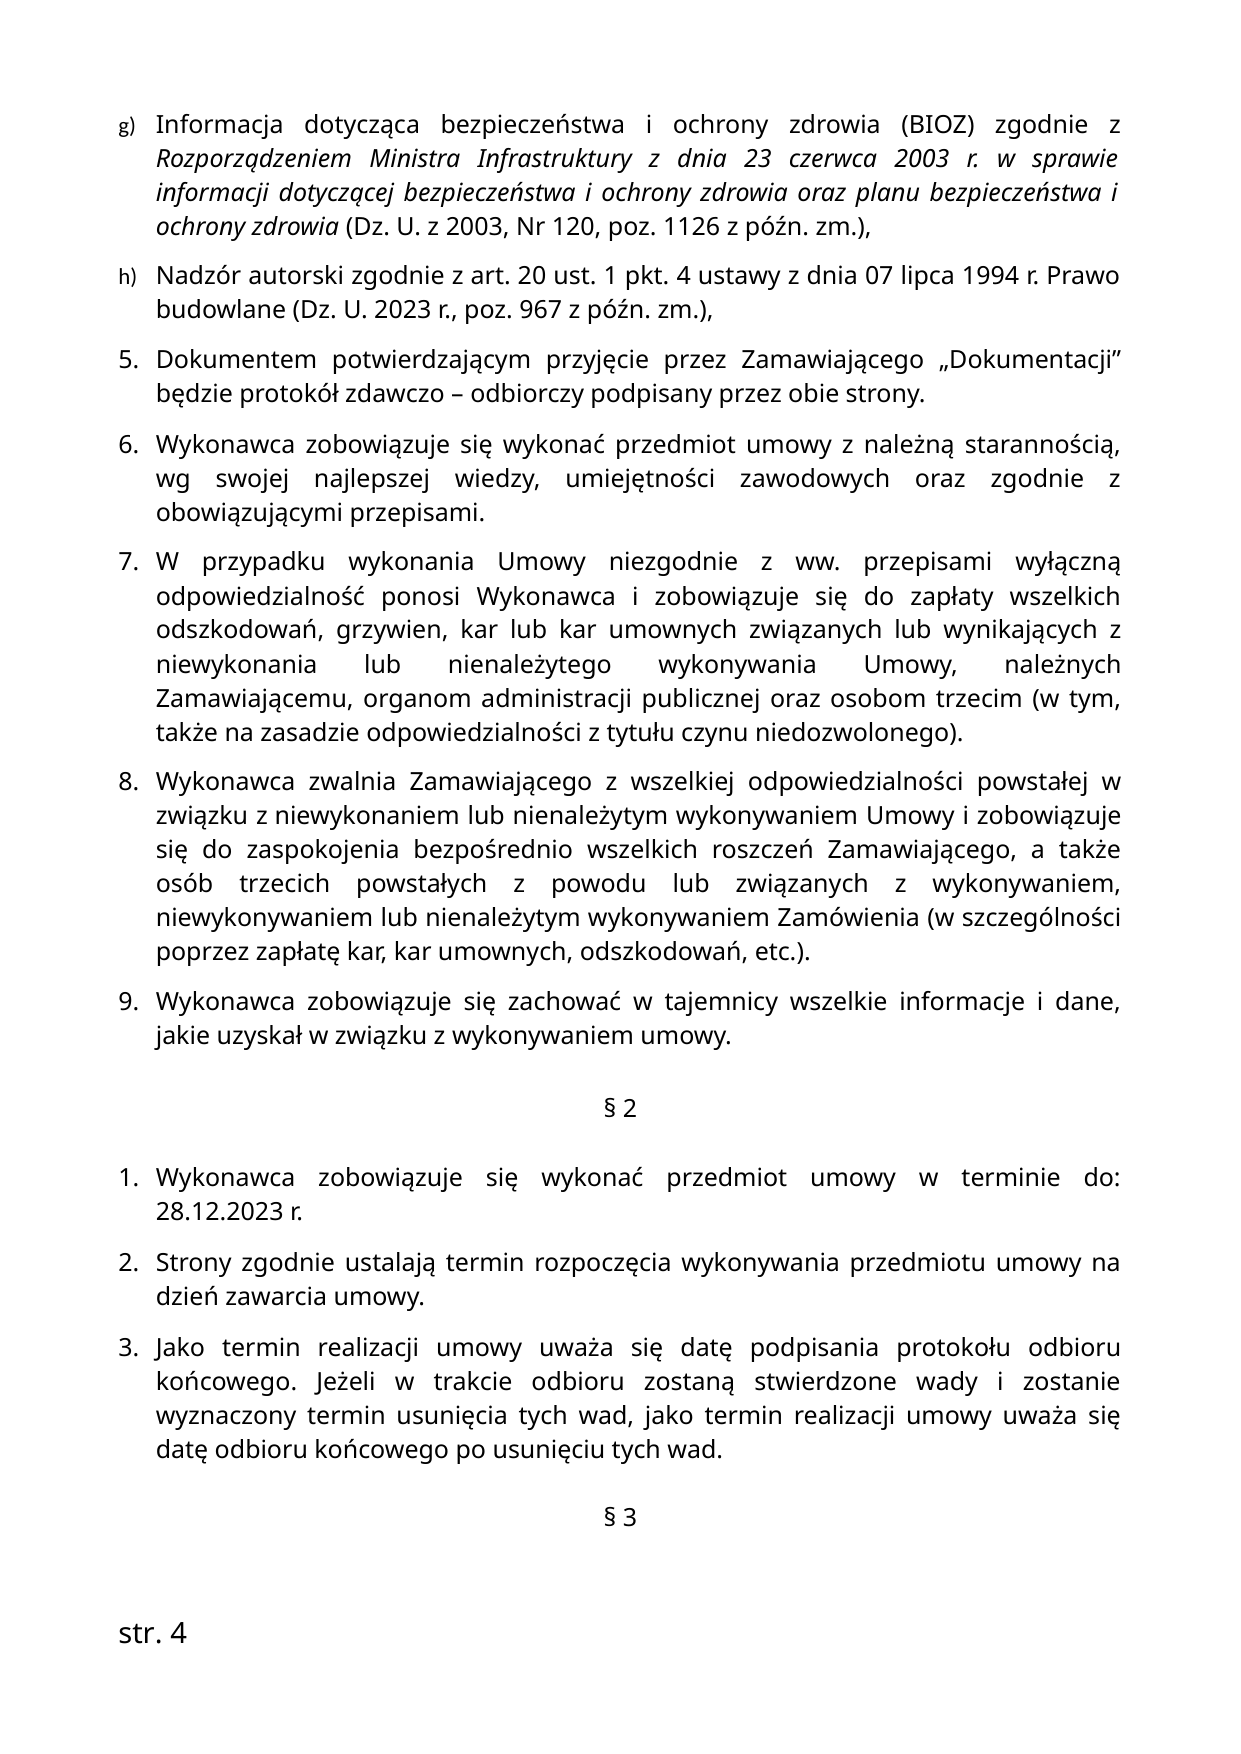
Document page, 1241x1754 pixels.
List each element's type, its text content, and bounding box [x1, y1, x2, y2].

list Nadzór autorski zgodnie z art. 20 ust. 1 pkt. 4 ustawy z dnia 07 lipca 1994 r. Prawo budowlane (Dz. U. 2023 r., poz. 967 z późn. zm.), [118, 258, 1122, 326]
text § 3 [118, 1500, 1122, 1534]
text § 2 [118, 1091, 1122, 1125]
list Dokumentem potwierdzającym przyjęcie przez Zamawiającego „Dokumentacji” będzie protokół zdawczo – odbiorczy podpisany przez obie strony. [118, 341, 1122, 409]
list Wykonawca zwalnia Zamawiającego z wszelkiej odpowiedzialności powstałej w związku z niewykonaniem lub nienależytym wykonywaniem Umowy i zobowiązuje się do zaspokojenia bezpośrednio wszelkich roszczeń Zamawiającego, a także osób trzecich powstałych z powodu lub związanych z wykonywaniem, niewykonywaniem lub nienależytym wykonywaniem Zamówienia (w szczególności poprzez zapłatę kar, kar umownych, odszkodowań, etc.). [118, 764, 1122, 968]
list Wykonawca zobowiązuje się wykonać przedmiot umowy w terminie do: 28.12.2023 r. [118, 1159, 1122, 1227]
list Wykonawca zobowiązuje się zachować w tajemnicy wszelkie informacje i dane, jakie uzyskał w związku z wykonywaniem umowy. [118, 983, 1122, 1052]
list Wykonawca zobowiązuje się wykonać przedmiot umowy z należną starannością, wg swojej najlepszej wiedzy, umiejętności zawodowych oraz zgodnie z obowiązującymi przepisami. [118, 427, 1122, 529]
list W przypadku wykonania Umowy niezgodnie z ww. przepisami wyłączną odpowiedzialność ponosi Wykonawca i zobowiązuje się do zapłaty wszelkich odszkodowań, grzywien, kar lub kar umownych związanych lub wynikających z niewykonania lub nienależytego wykonywania Umowy, należnych Zamawiającemu, organom administracji publicznej oraz osobom trzecim (w tym, także na zasadzie odpowiedzialności z tytułu czynu niedozwolonego). [118, 544, 1122, 748]
list Jako termin realizacji umowy uważa się datę podpisania protokołu odbioru końcowego. Jeżeli w trakcie odbioru zostaną stwierdzone wady i zostanie wyznaczony termin usunięcia tych wad, jako termin realizacji umowy uważa się datę odbioru końcowego po usunięciu tych wad. [118, 1329, 1122, 1466]
list Strony zgodnie ustalają termin rozpoczęcia wykonywania przedmiotu umowy na dzień zawarcia umowy. [118, 1244, 1122, 1312]
list Informacja dotycząca bezpieczeństwa i ochrony zdrowia (BIOZ) zgodnie z Rozporządzeniem Ministra Infrastruktury z dnia 23 czerwca 2003 r. w sprawie informacji dotyczącej bezpieczeństwa i ochrony zdrowia oraz planu bezpieczeństwa i ochrony zdrowia (Dz. U. z 2003, Nr 120, poz. 1126 z późn. zm.), [118, 106, 1122, 243]
